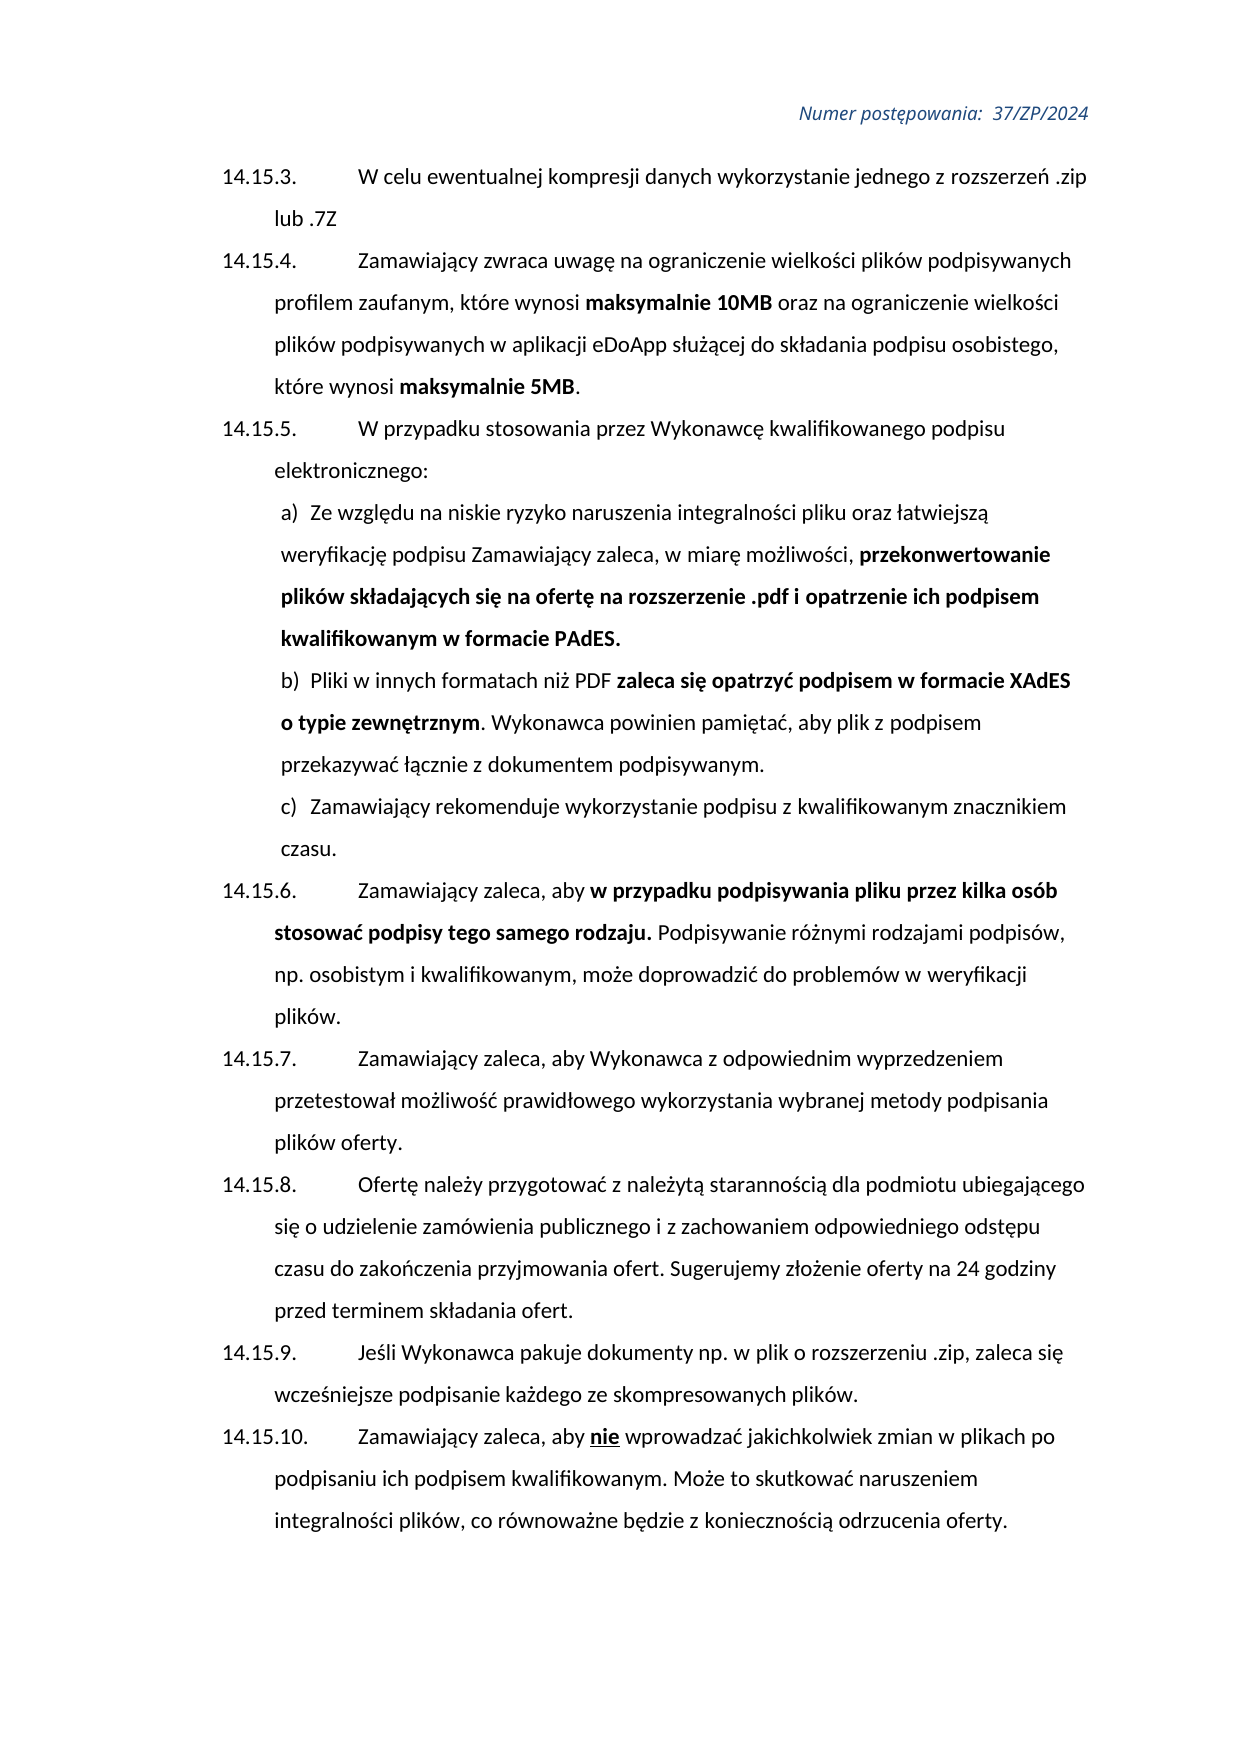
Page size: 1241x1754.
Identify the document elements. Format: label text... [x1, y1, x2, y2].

list Zamawiający zwraca uwagę na ograniczenie wielkości plików podpisywanych profilem zaufanym, które wynosi maksymalnie 10MB oraz na ograniczenie wielkości plików podpisywanych w aplikacji eDoApp służącej do składania podpisu osobistego, które wynosi maksymalnie 5MB. [222, 246, 1090, 400]
list W przypadku stosowania przez Wykonawcę kwalifikowanego podpisu elektronicznego: [222, 414, 1090, 484]
list Zamawiający rekomenduje wykorzystanie podpisu z kwalifikowanym znacznikiem czasu. [281, 792, 1090, 862]
list Zamawiający zaleca, aby w przypadku podpisywania pliku przez kilka osób stosować podpisy tego samego rodzaju. Podpisywanie różnymi rodzajami podpisów, np. osobistym i kwalifikowanym, może doprowadzić do problemów w weryfikacji plików. [222, 876, 1090, 1030]
list Ofertę należy przygotować z należytą starannością dla podmiotu ubiegającego się o udzielenie zamówienia publicznego i z zachowaniem odpowiedniego odstępu czasu do zakończenia przyjmowania ofert. Sugerujemy złożenie oferty na 24 godziny przed terminem składania ofert. [222, 1170, 1090, 1324]
list Zamawiający zaleca, aby Wykonawca z odpowiednim wyprzedzeniem przetestował możliwość prawidłowego wykorzystania wybranej metody podpisania plików oferty. [222, 1044, 1090, 1156]
list W celu ewentualnej kompresji danych wykorzystanie jednego z rozszerzeń .zip lub .7Z [222, 162, 1090, 232]
list Ze względu na niskie ryzyko naruszenia integralności pliku oraz łatwiejszą weryfikację podpisu Zamawiający zaleca, w miarę możliwości, przekonwertowanie plików składających się na ofertę na rozszerzenie .pdf i opatrzenie ich podpisem kwalifikowanym w formacie PAdES. [281, 498, 1090, 652]
list Pliki w innych formatach niż PDF zaleca się opatrzyć podpisem w formacie XAdES o typie zewnętrznym. Wykonawca powinien pamiętać, aby plik z podpisem przekazywać łącznie z dokumentem podpisywanym. [281, 666, 1090, 778]
list Zamawiający zaleca, aby nie wprowadzać jakichkolwiek zmian w plikach po podpisaniu ich podpisem kwalifikowanym. Może to skutkować naruszeniem integralności plików, co równoważne będzie z koniecznością odrzucenia oferty. [222, 1422, 1090, 1534]
list Jeśli Wykonawca pakuje dokumenty np. w plik o rozszerzeniu .zip, zaleca się wcześniejsze podpisanie każdego ze skompresowanych plików. [222, 1338, 1090, 1408]
